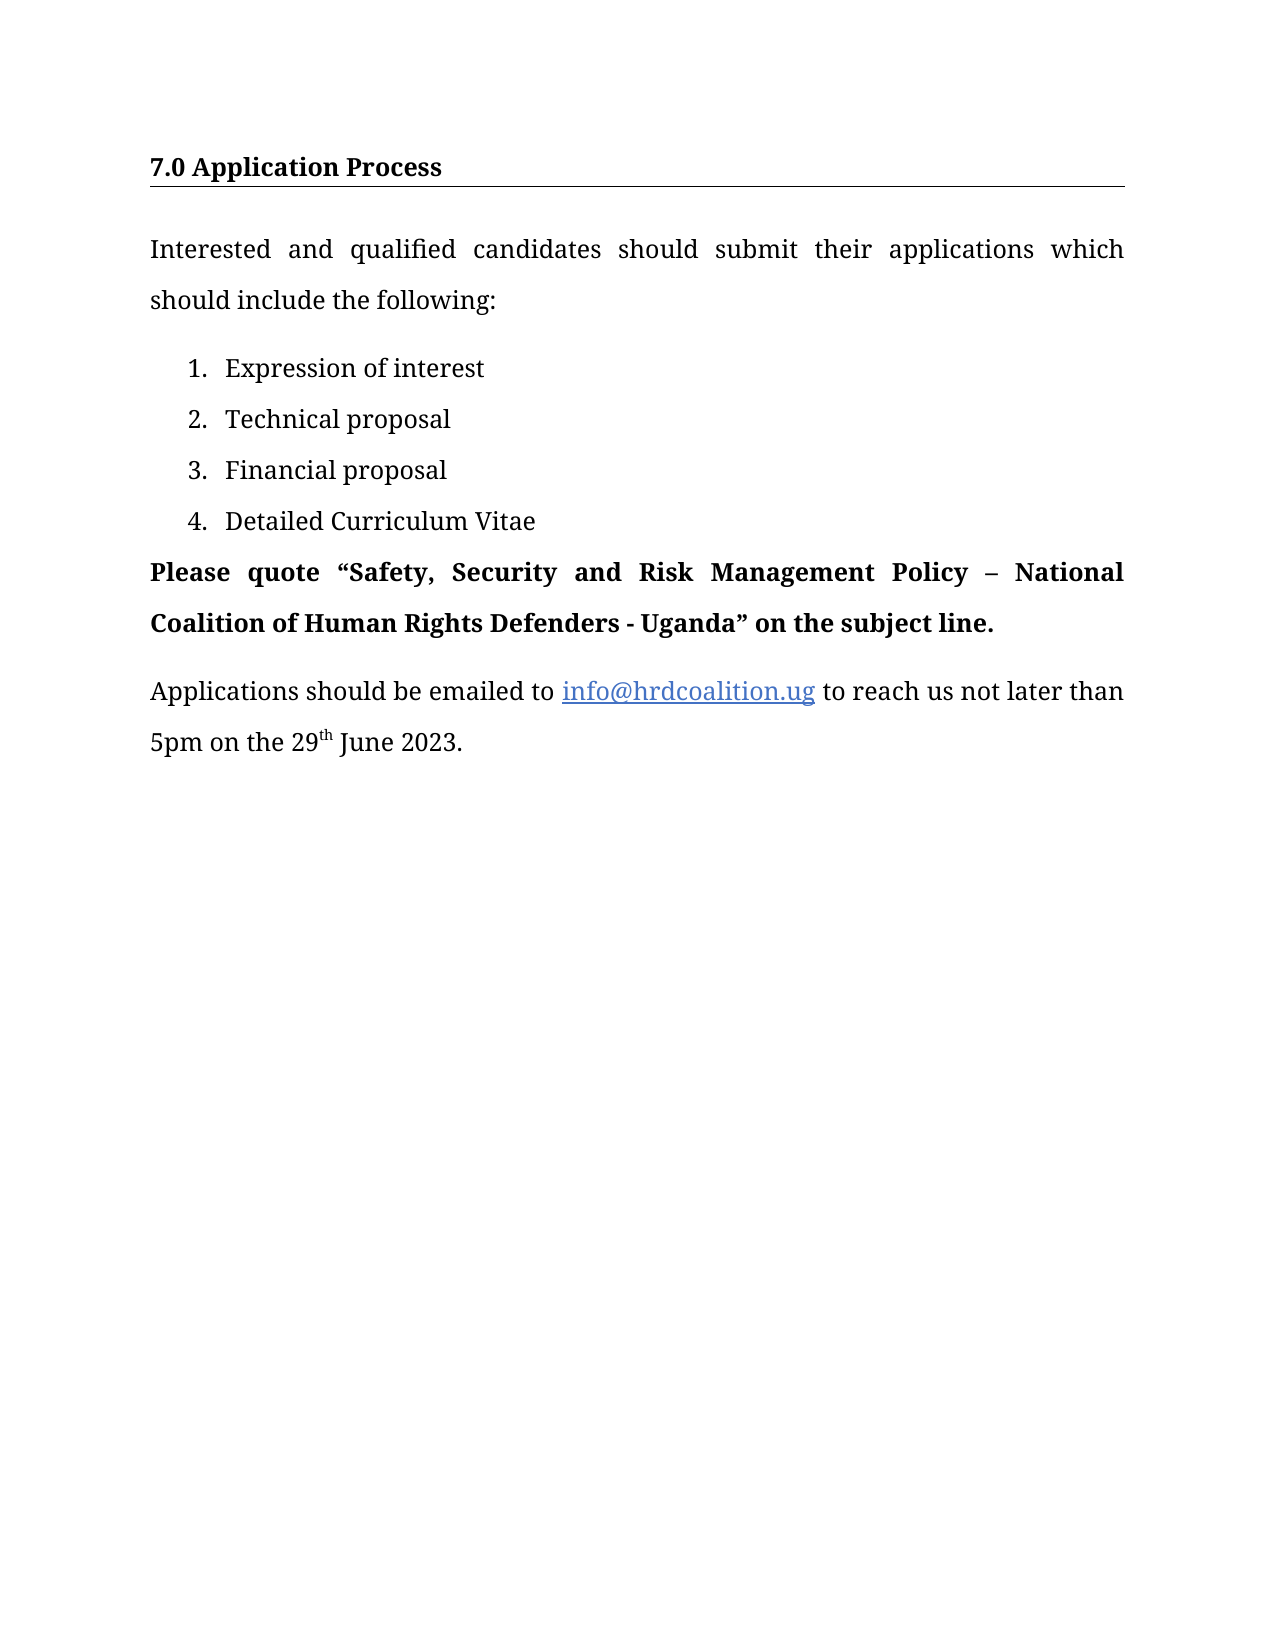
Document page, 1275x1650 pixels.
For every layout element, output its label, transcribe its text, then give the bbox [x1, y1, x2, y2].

list Financial proposal [187, 452, 1125, 486]
text Interested and qualified candidates should submit their applications which should include the following: [150, 231, 1125, 317]
text 7.0 Application Process [150, 150, 1125, 186]
list Expression of interest [187, 350, 1125, 384]
text Please quote “Safety, Security and Risk Management Policy – National Coalition of Human Rights Defenders - Uganda” on the subject line. [150, 554, 1125, 639]
list Technical proposal [187, 401, 1125, 435]
text Applications should be emailed to info@hrdcoalition.ug to reach us not later than 5pm on the 29th June 2023. [150, 673, 1125, 758]
list Detailed Curriculum Vitae [187, 503, 1125, 537]
